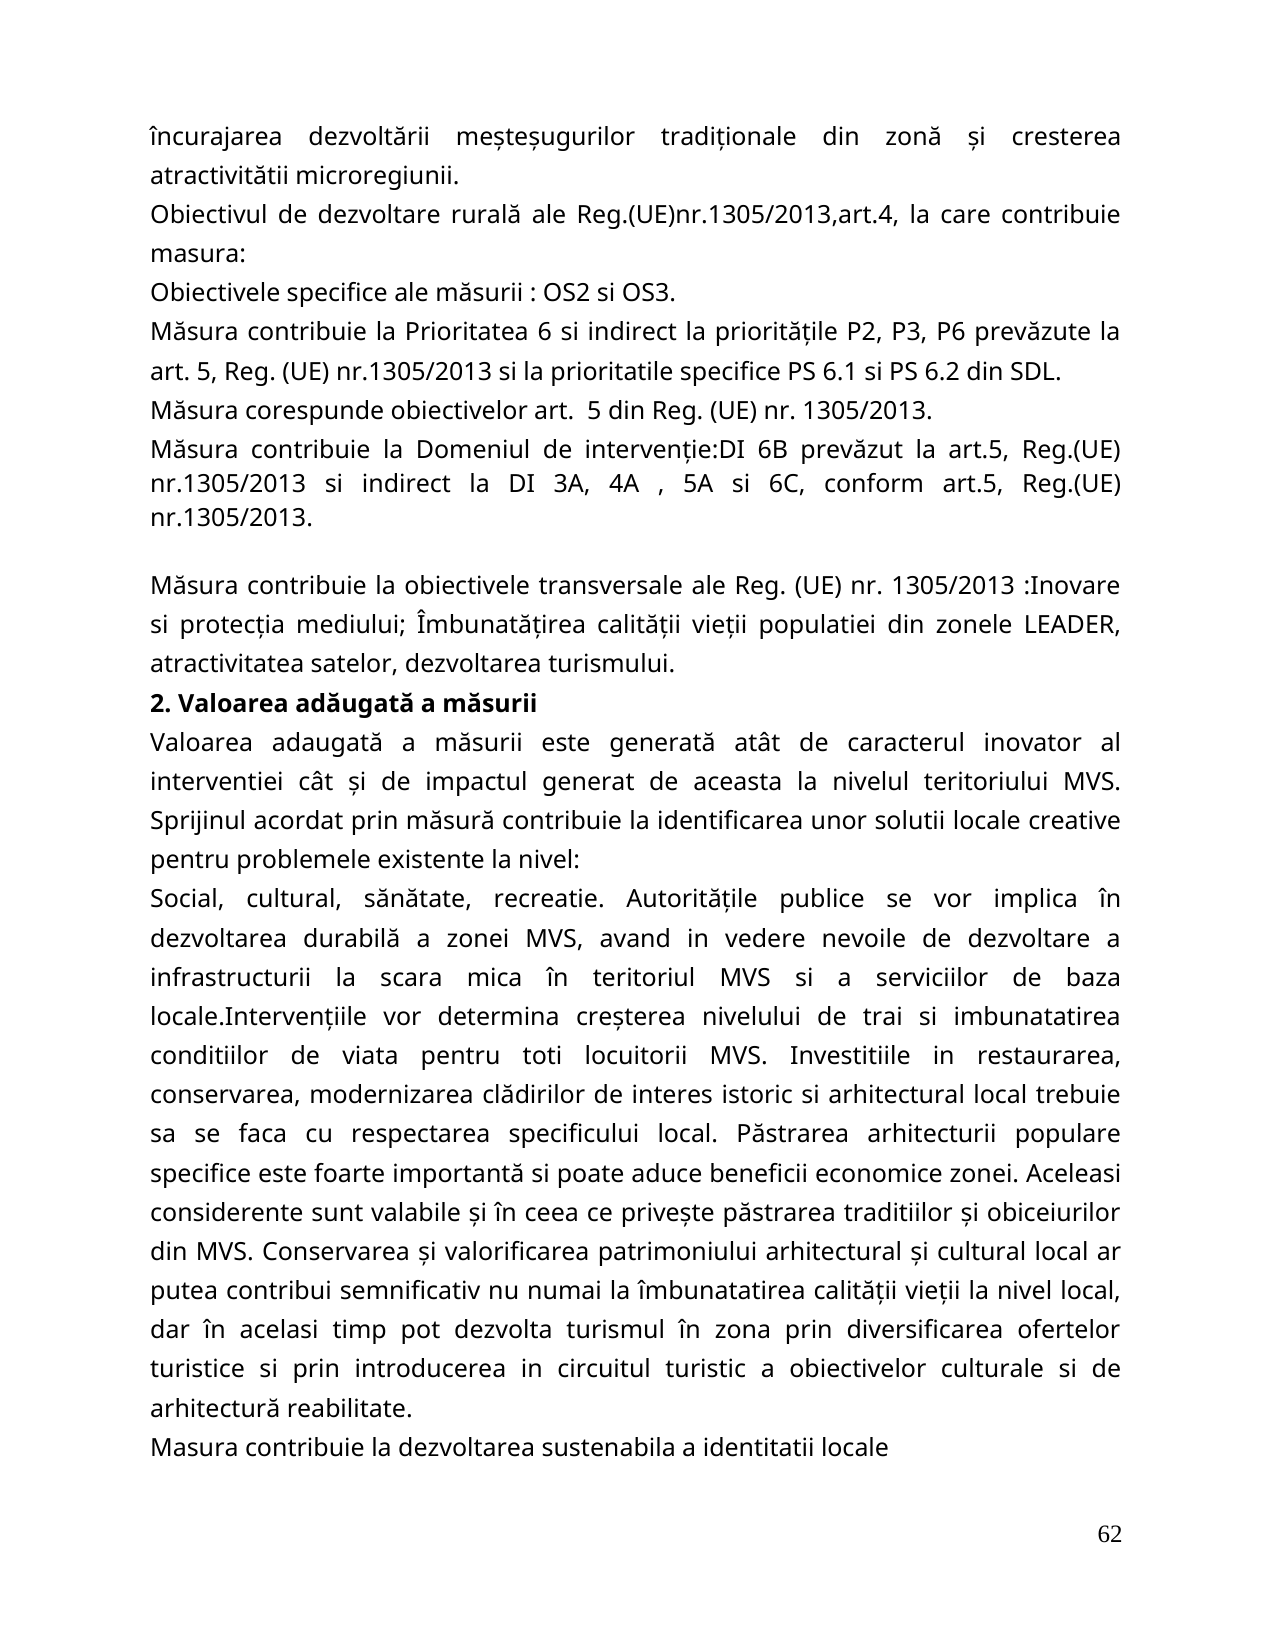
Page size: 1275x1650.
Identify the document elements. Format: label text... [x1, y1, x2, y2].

text Masura contribuie la dezvoltarea sustenabila a identitatii locale [150, 1429, 1122, 1463]
text Măsura contribuie la Domeniul de intervenție:DI 6B prevăzut la art.5, Reg.(UE) nr.1305/2013 si indirect la DI 3A, 4A , 5A si 6C, conform art.5, Reg.(UE) nr.1305/2013. [150, 432, 1122, 534]
text Obiectivul de dezvoltare rurală ale Reg.(UE)nr.1305/2013,art.4, la care contribuie masura: [150, 197, 1122, 270]
text Valoarea adaugată a măsurii este generată atât de caracterul inovator al interventiei cât și de impactul generat de aceasta la nivelul teritoriului MVS. Sprijinul acordat prin măsură contribuie la identificarea unor solutii locale creative pentru problemele existente la nivel: [150, 724, 1122, 876]
text 2. Valoarea adăugată a măsurii [150, 685, 1122, 719]
text Obiectivele specifice ale măsurii : OS2 si OS3. [150, 275, 1122, 309]
text Măsura contribuie la obiectivele transversale ale Reg. (UE) nr. 1305/2013 :Inovare si protecția mediului; Îmbunatățirea calității vieții populatiei din zonele LEADER, atractivitatea satelor, dezvoltarea turismului. [150, 568, 1122, 680]
text Măsura corespunde obiectivelor art. 5 din Reg. (UE) nr. 1305/2013. [150, 392, 1122, 426]
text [150, 118, 1122, 191]
text Social, cultural, sănătate, recreatie. Autoritățile publice se vor implica în dezvoltarea durabilă a zonei MVS, avand in vedere nevoile de dezvoltare a infrastructurii la scara mica în teritoriul MVS si a serviciilor de baza locale.Intervențiile vor determina creșterea nivelului de trai si imbunatatirea conditiilor de viata pentru toti locuitorii MVS. Investitiile in restaurarea, conservarea, modernizarea clădirilor de interes istoric si arhitectural local trebuie sa se faca cu respectarea specificului local. Păstrarea arhitecturii populare specifice este foarte importantă si poate aduce beneficii economice zonei. Aceleasi considerente sunt valabile și în ceea ce privește păstrarea traditiilor și obiceiurilor din MVS. Conservarea și valorificarea patrimoniului arhitectural și cultural local ar putea contribui semnificativ nu numai la îmbunatatirea calității vieții la nivel local, dar în acelasi timp pot dezvolta turismul în zona prin diversificarea ofertelor turistice si prin introducerea in circuitul turistic a obiectivelor culturale si de arhitectură reabilitate. [150, 881, 1122, 1424]
text Măsura contribuie la Prioritatea 6 si indirect la prioritățile P2, P3, P6 prevăzute la art. 5, Reg. (UE) nr.1305/2013 si la prioritatile specifice PS 6.1 si PS 6.2 din SDL. [150, 314, 1122, 387]
